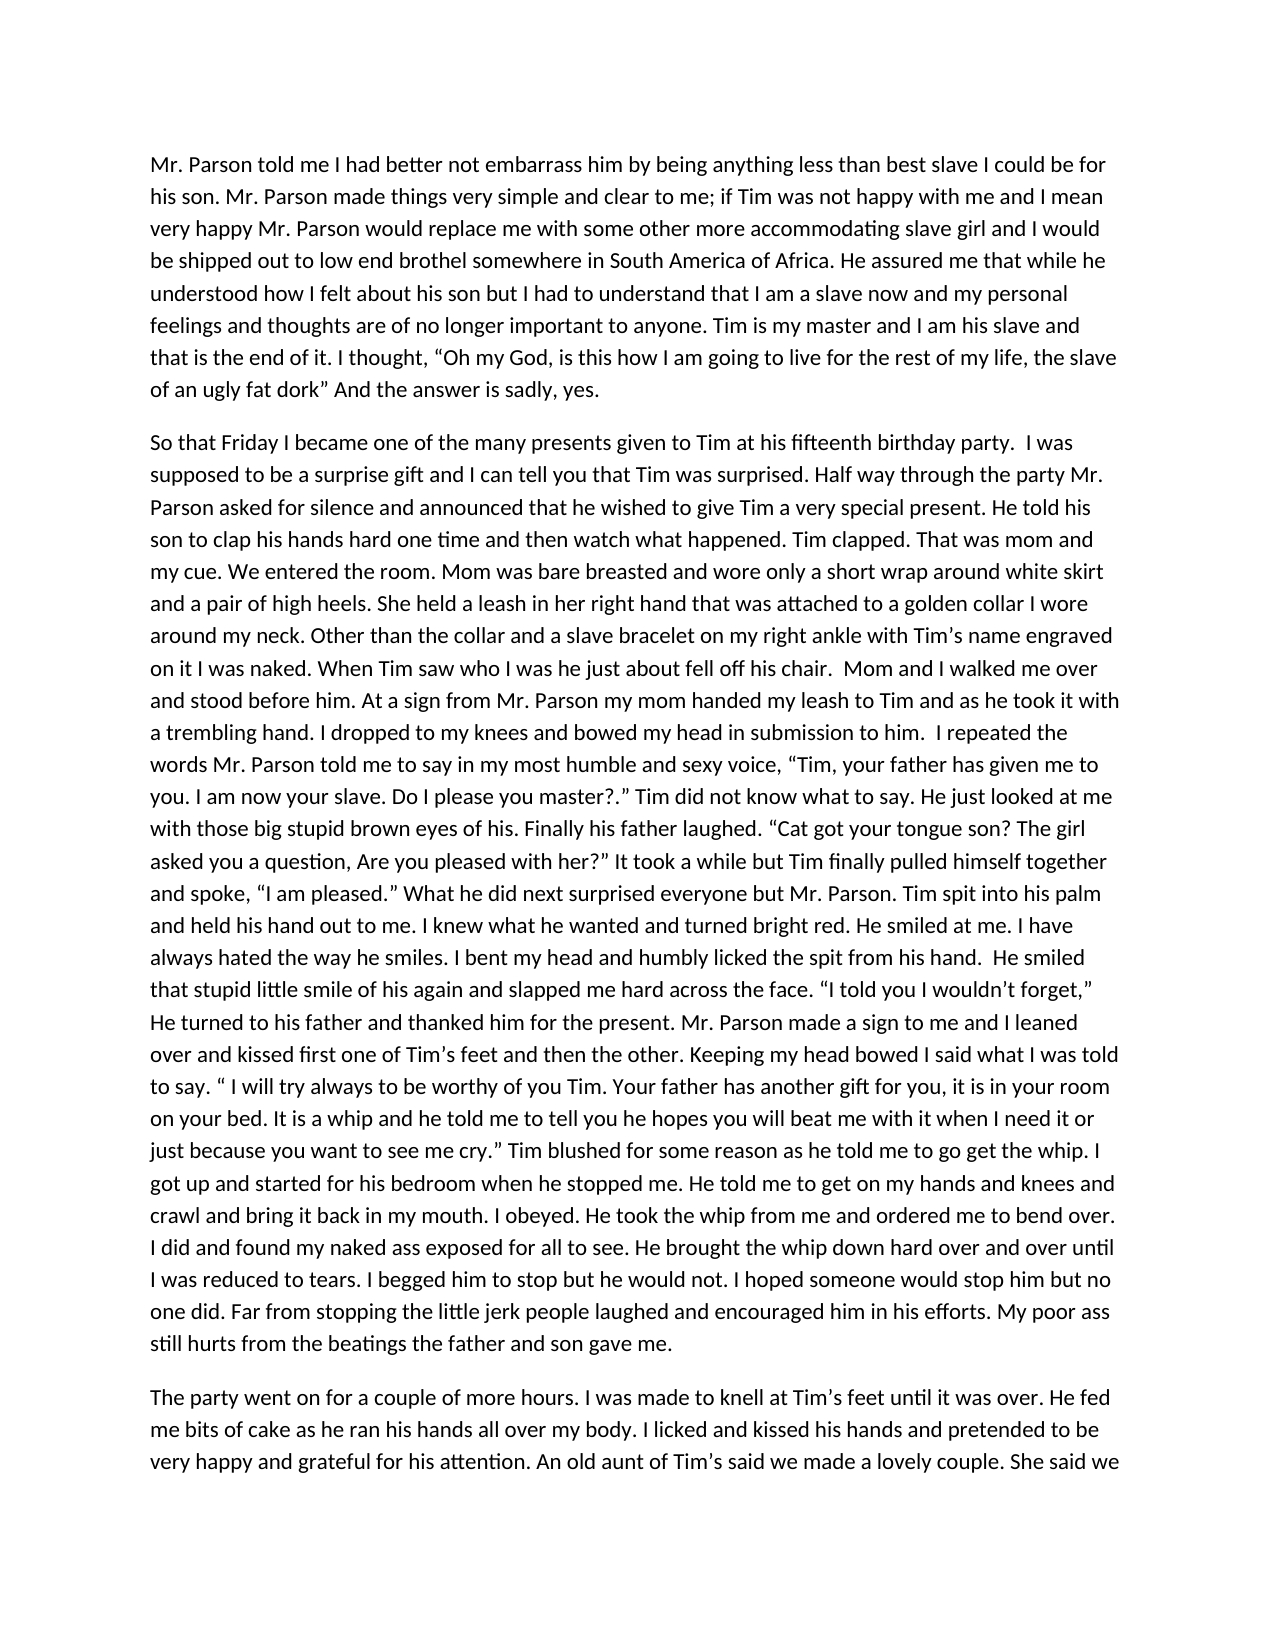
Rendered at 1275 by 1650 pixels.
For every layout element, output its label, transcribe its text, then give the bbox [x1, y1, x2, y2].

text So that Friday I became one of the many presents given to Tim at his fifteenth birthday party. I was supposed to be a surprise gift and I can tell you that Tim was surprised. Half way through the party Mr. Parson asked for silence and announced that he wished to give Tim a very special present. He told his son to clap his hands hard one time and then watch what happened. Tim clapped. That was mom and my cue. We entered the room. Mom was bare breasted and wore only a short wrap around white skirt and a pair of high heels. She held a leash in her right hand that was attached to a golden collar I wore around my neck. Other than the collar and a slave bracelet on my right ankle with Tim’s name engraved on it I was naked. When Tim saw who I was he just about fell off his chair. Mom and I walked me over and stood before him. At a sign from Mr. Parson my mom handed my leash to Tim and as he took it with a trembling hand. I dropped to my knees and bowed my head in submission to him. I repeated the words Mr. Parson told me to say in my most humble and sexy voice, “Tim, your father has given me to you. I am now your slave. Do I please you master?.” Tim did not know what to say. He just looked at me with those big stupid brown eyes of his. Finally his father laughed. “Cat got your tongue son? The girl asked you a question, Are you pleased with her?” It took a while but Tim finally pulled himself together and spoke, “I am pleased.” What he did next surprised everyone but Mr. Parson. Tim spit into his palm and held his hand out to me. I knew what he wanted and turned bright red. He smiled at me. I have always hated the way he smiles. I bent my head and humbly licked the spit from his hand. He smiled that stupid little smile of his again and slapped me hard across the face. “I told you I wouldn’t forget,” He turned to his father and thanked him for the present. Mr. Parson made a sign to me and I leaned over and kissed first one of Tim’s feet and then the other. Keeping my head bowed I said what I was told to say. “ I will try always to be worthy of you Tim. Your father has another gift for you, it is in your room on your bed. It is a whip and he told me to tell you he hopes you will beat me with it when I need it or just because you want to see me cry.” Tim blushed for some reason as he told me to go get the whip. I got up and started for his bedroom when he stopped me. He told me to get on my hands and knees and crawl and bring it back in my mouth. I obeyed. He took the whip from me and ordered me to bend over. I did and found my naked ass exposed for all to see. He brought the whip down hard over and over until I was reduced to tears. I begged him to stop but he would not. I hoped someone would stop him but no one did. Far from stopping the little jerk people laughed and encouraged him in his efforts. My poor ass still hurts from the beatings the father and son gave me. [150, 428, 1125, 1358]
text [150, 1383, 1125, 1475]
text Mr. Parson told me I had better not embarrass him by being anything less than best slave I could be for his son. Mr. Parson made things very simple and clear to me; if Tim was not happy with me and I mean very happy Mr. Parson would replace me with some other more accommodating slave girl and I would be shipped out to low end brothel somewhere in South America of Africa. He assured me that while he understood how I felt about his son but I had to understand that I am a slave now and my personal feelings and thoughts are of no longer important to anyone. Tim is my master and I am his slave and that is the end of it. I thought, “Oh my God, is this how I am going to live for the rest of my life, the slave of an ugly fat dork” And the answer is sadly, yes. [150, 150, 1125, 403]
